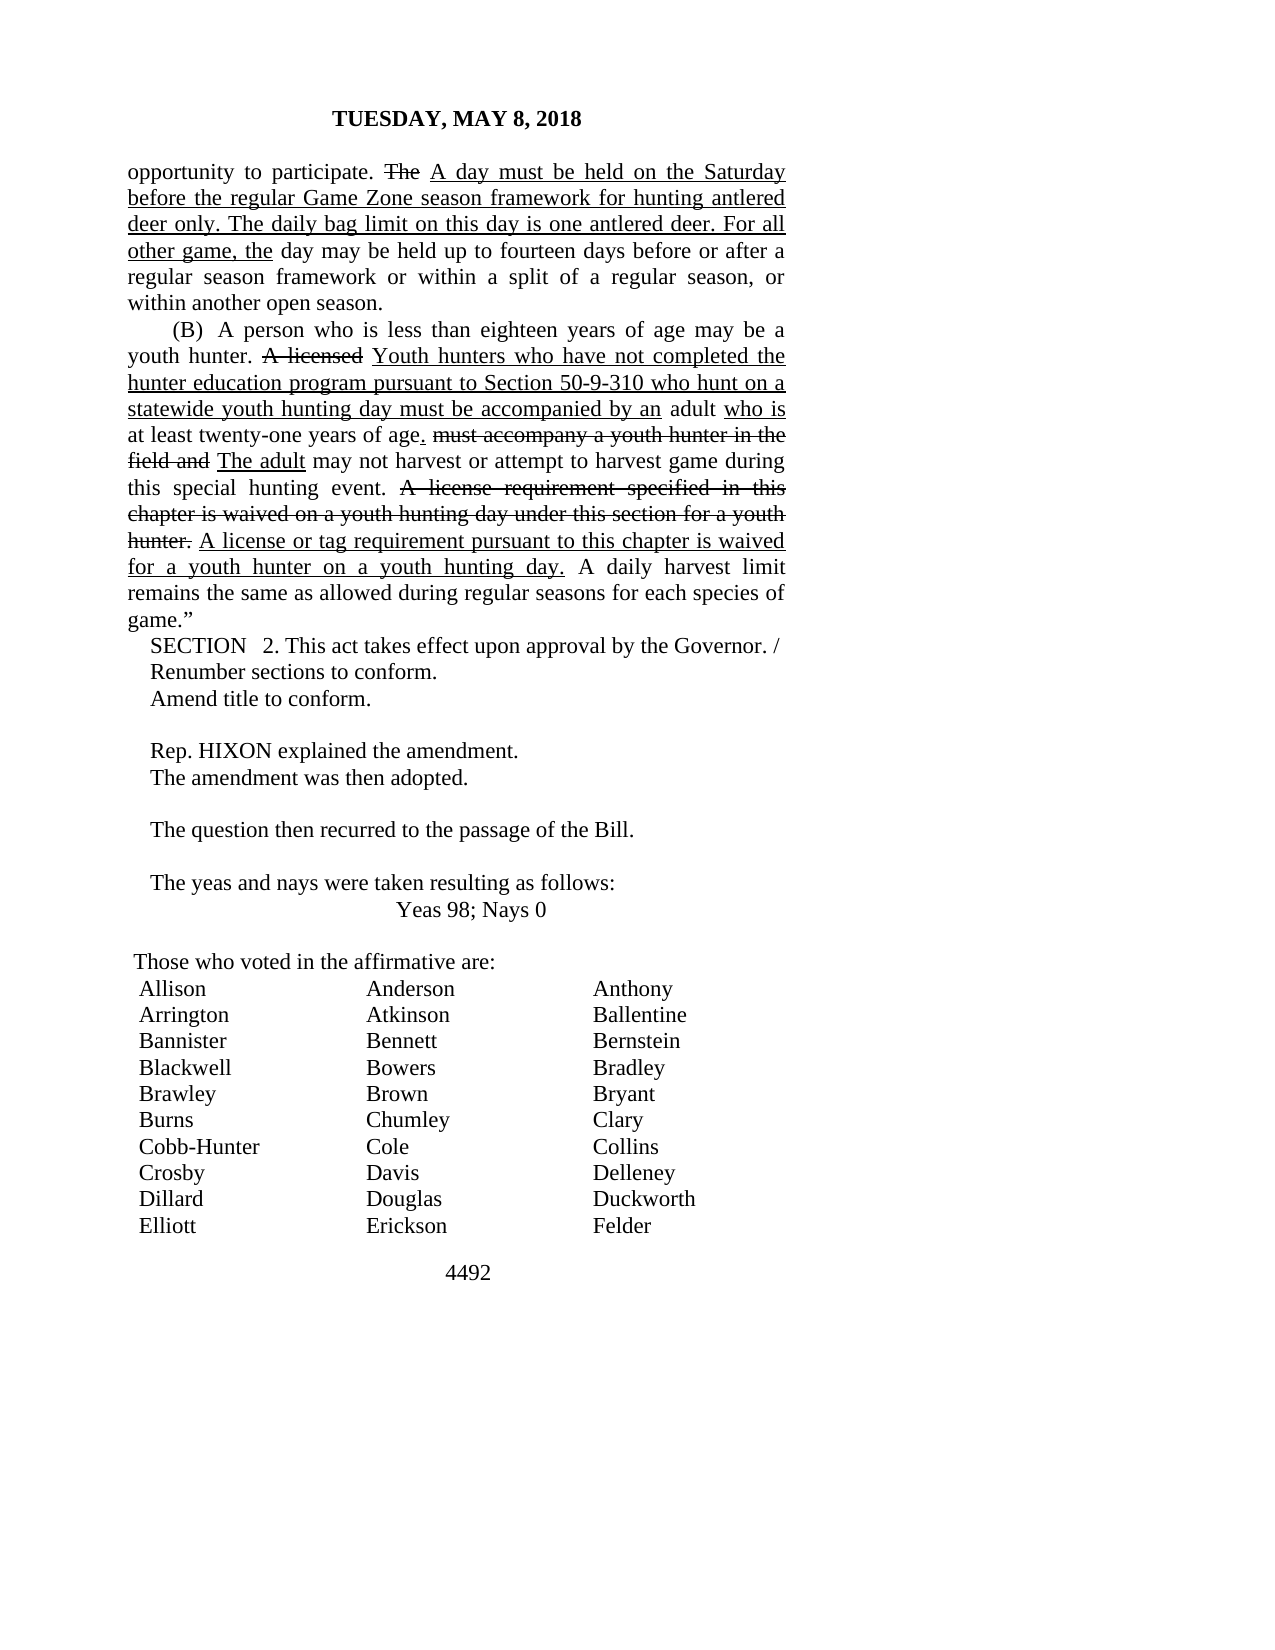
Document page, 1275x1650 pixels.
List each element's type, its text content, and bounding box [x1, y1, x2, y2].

table_cell Bowers [355, 1054, 581, 1080]
table_cell Brawley [128, 1080, 354, 1106]
table_cell Collins [581, 1133, 808, 1159]
table_cell Duckworth [581, 1186, 808, 1212]
text The yeas and nays were taken resulting as follows: [127, 869, 786, 896]
table_cell Bannister [128, 1028, 354, 1054]
table_cell Atkinson [355, 1001, 581, 1027]
table_cell Clary [581, 1106, 808, 1133]
text (B) A person who is less than eighteen years of age may be a youth hunter. A licensed Youth hunters who have not completed the hunter education program pursuant to Section 50-9-310 who hunt on a statewide youth hunting day must be accompanied by an adult who is at least twenty-one years of age. must accompany a youth hunter in the field and The adult may not harvest or attempt to harvest game during this special hunting event. A license requirement specified in this chapter is waived on a youth hunting day under this section for a youth hunter. A license or tag requirement pursuant to this chapter is waived for a youth hunter on a youth hunting day. A daily harvest limit remains the same as allowed during regular seasons for each species of game.” [127, 316, 786, 391]
table_cell Erickson [355, 1212, 581, 1238]
table_header Anthony [581, 975, 808, 1001]
table_cell Dillard [128, 1186, 354, 1212]
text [127, 158, 786, 207]
table_cell Bryant [581, 1080, 808, 1106]
text Amend title to conform. [127, 685, 786, 711]
text (B) A person who is less than eighteen years of age may be a youth hunter. A licensed Youth hunters who have not completed the hunter education program pursuant to Section 50-9-310 who hunt on a statewide youth hunting day must be accompanied by an adult who is at least twenty-one years of age. must accompany a youth hunter in the field and The adult may not harvest or attempt to harvest game during this special hunting event. A license requirement specified in this chapter is waived on a youth hunting day under this section for a youth hunter. A license or tag requirement pursuant to this chapter is waived for a youth hunter on a youth hunting day. A daily harvest limit remains the same as allowed during regular seasons for each species of game.” [127, 516, 786, 632]
table_header Anderson [355, 975, 581, 1001]
table_cell Cole [355, 1133, 581, 1159]
table_cell Cobb-Hunter [128, 1133, 354, 1159]
table_cell Douglas [355, 1186, 581, 1212]
table_cell Ballentine [581, 1001, 808, 1027]
text (B) A person who is less than eighteen years of age may be a youth hunter. A licensed Youth hunters who have not completed the hunter education program pursuant to Section 50-9-310 who hunt on a statewide youth hunting day must be accompanied by an adult who is at least twenty-one years of age. must accompany a youth hunter in the field and The adult may not harvest or attempt to harvest game during this special hunting event. A license requirement specified in this chapter is waived on a youth hunting day under this section for a youth hunter. A license or tag requirement pursuant to this chapter is waived for a youth hunter on a youth hunting day. A daily harvest limit remains the same as allowed during regular seasons for each species of game.” [127, 392, 786, 515]
table_cell Arrington [128, 1001, 354, 1027]
table_header Allison [128, 975, 354, 1001]
table_cell Davis [355, 1159, 581, 1186]
table_cell Bennett [355, 1028, 581, 1054]
text Rep. HIXON explained the amendment. [127, 737, 786, 764]
text SECTION 2. This act takes effect upon approval by the Governor. / [127, 632, 786, 658]
table_cell Elliott [128, 1212, 354, 1238]
table_cell Chumley [355, 1106, 581, 1133]
table_cell Blackwell [128, 1054, 354, 1080]
text Those who voted in the affirmative are: [127, 948, 786, 975]
table_cell Burns [128, 1106, 354, 1133]
text Yeas 98; Nays 0 [127, 896, 786, 922]
table_cell Delleney [581, 1159, 808, 1186]
text The question then recurred to the passage of the Bill. [127, 817, 786, 843]
table_cell Bradley [581, 1054, 808, 1080]
table_cell Crosby [128, 1159, 354, 1186]
table_cell Felder [581, 1212, 808, 1238]
table_cell Brown [355, 1080, 581, 1106]
text The amendment was then adopted. [127, 764, 786, 790]
text Renumber sections to conform. [127, 658, 786, 685]
table_cell Bernstein [581, 1028, 808, 1054]
